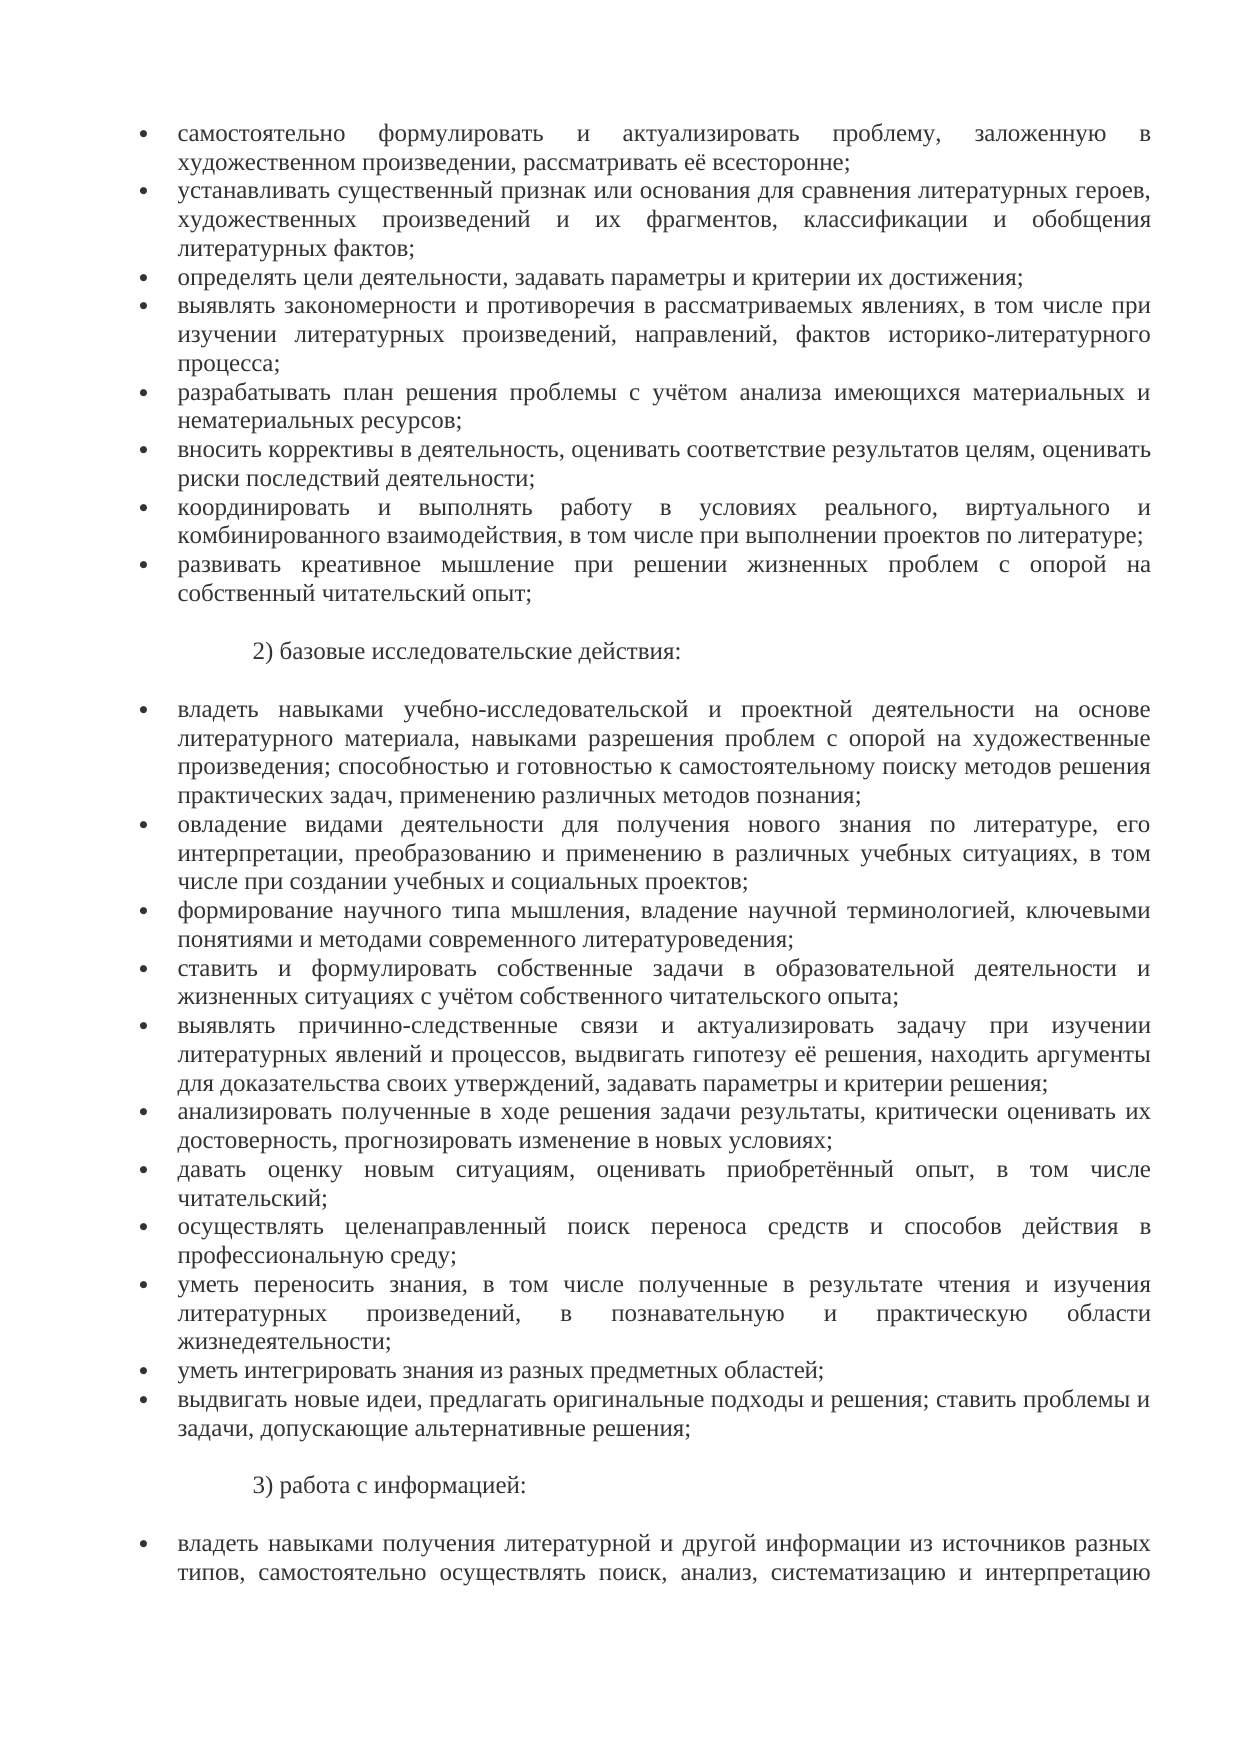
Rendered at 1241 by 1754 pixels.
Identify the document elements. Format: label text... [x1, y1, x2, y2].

list определять цели деятельности, задавать параметры и критерии их достижения; [140, 262, 1152, 291]
list выдвигать новые идеи, предлагать оригинальные подходы и решения; ставить проблемы и задачи, допускающие альтернативные решения; [140, 1384, 1152, 1441]
list анализировать полученные в ходе решения задачи результаты, критически оценивать их достоверность, прогнозировать изменение в новых условиях; [140, 1096, 1152, 1154]
list овладение видами деятельности для получения нового знания по литературе, его интерпретации, преобразованию и применению в различных учебных ситуациях, в том числе при создании учебных и социальных проектов; [140, 809, 1152, 895]
text 3) работа с информацией: [177, 1471, 1152, 1499]
list устанавливать существенный признак или основания для сравнения литературных героев, художественных произведений и их фрагментов, классификации и обобщения литературных фактов; [140, 176, 1152, 262]
list формирование научного типа мышления, владение научной терминологией, ключевыми понятиями и методами современного литературоведения; [140, 895, 1152, 953]
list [140, 1528, 1152, 1586]
list координировать и выполнять работу в условиях реального, виртуального и комбинированного взаимодействия, в том числе при выполнении проектов по литературе; [140, 492, 1152, 549]
list осуществлять целенаправленный поиск переноса средств и способов действия в профессиональную среду; [140, 1211, 1152, 1269]
list разрабатывать план решения проблемы с учётом анализа имеющихся материальных и нематериальных ресурсов; [140, 377, 1152, 434]
list уметь переносить знания, в том числе полученные в результате чтения и изучения литературных произведений, в познавательную и практическую области жизнедеятельности; [140, 1269, 1152, 1355]
list выявлять закономерности и противоречия в рассматриваемых явлениях, в том числе при изучении литературных произведений, направлений, фактов историко-литературного процесса; [140, 291, 1152, 377]
list владеть навыками учебно-исследовательской и проектной деятельности на основе литературного материала, навыками разрешения проблем с опорой на художественные произведения; способностью и готовностью к самостоятельному поиску методов решения практических задач, применению различных методов познания; [140, 694, 1152, 809]
list развивать креативное мышление при решении жизненных проблем с опорой на собственный читательский опыт; [140, 549, 1152, 607]
list выявлять причинно-следственные связи и актуализировать задачу при изучении литературных явлений и процессов, выдвигать гипотезу её решения, находить аргументы для доказательства своих утверждений, задавать параметры и критерии решения; [140, 1010, 1152, 1096]
list ставить и формулировать собственные задачи в образовательной деятельности и жизненных ситуациях с учётом собственного читательского опыта; [140, 953, 1152, 1010]
list самостоятельно формулировать и актуализировать проблему, заложенную в художественном произведении, рассматривать её всесторонне; [140, 118, 1152, 176]
list вносить коррективы в деятельность, оценивать соответствие результатов целям, оценивать риски последствий деятельности; [140, 434, 1152, 492]
list давать оценку новым ситуациям, оценивать приобретённый опыт, в том числе читательский; [140, 1154, 1152, 1211]
list уметь интегрировать знания из разных предметных областей; [140, 1355, 1152, 1384]
text 2) базовые исследовательские действия: [177, 636, 1152, 665]
